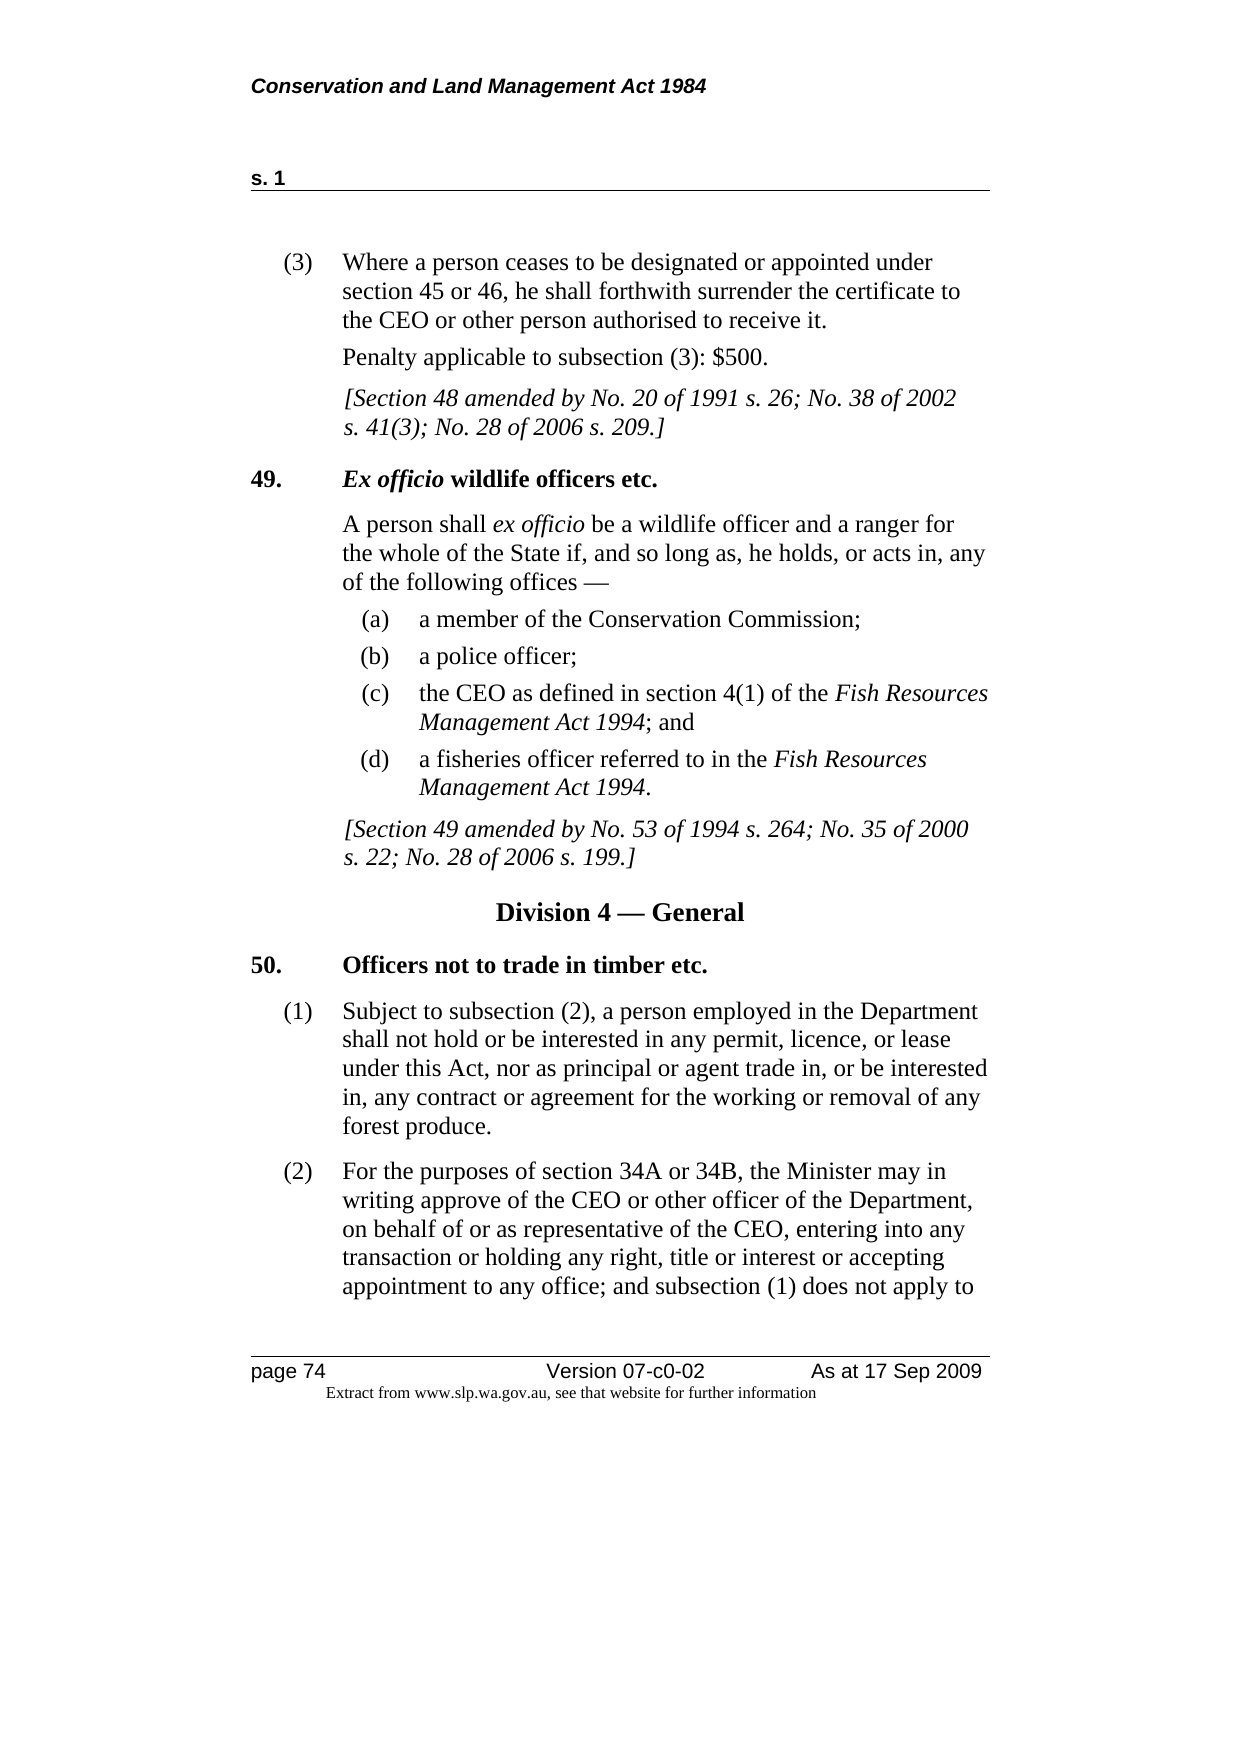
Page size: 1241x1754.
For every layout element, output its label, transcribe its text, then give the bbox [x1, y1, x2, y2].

text (d) a fisheries officer referred to in the Fish Resources Management Act 1994. [251, 744, 990, 801]
text (c) the CEO as defined in section 4(1) of the Fish Resources Management Act 1994; and [251, 678, 990, 735]
text [Section 48 amended by No. 20 of 1991 s. 26; No. 38 of 2002 s. 41(3); No. 28 of 2006 s. 209.] [251, 383, 990, 441]
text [251, 1156, 990, 1300]
subtitle 49. Ex officio wildlife officers etc. [251, 464, 990, 492]
subtitle 50. Officers not to trade in timber etc. [251, 950, 990, 979]
text (b) a police officer; [251, 641, 990, 669]
text (a) a member of the Conservation Commission; [251, 604, 990, 632]
text [Section 49 amended by No. 53 of 1994 s. 264; No. 35 of 2000 s. 22; No. 28 of 2006 s. 199.] [251, 814, 990, 871]
text (1) Subject to subsection (2), a person employed in the Department shall not hold or be interested in any permit, licence, or lease under this Act, nor as principal or agent trade in, or be interested in, any contract or agreement for the working or removal of any forest produce. [251, 996, 990, 1139]
text (3) Where a person ceases to be designated or appointed under section 45 or 46, he shall forthwith surrender the certificate to the CEO or other person authorised to receive it. [251, 247, 990, 334]
text Penalty applicable to subsection (3): $500. [251, 342, 990, 371]
subtitle Division 4 — General [251, 896, 990, 927]
text A person shall ex officio be a wildlife officer and a ranger for the whole of the State if, and so long as, he holds, or acts in, any of the following offices — [251, 509, 990, 595]
